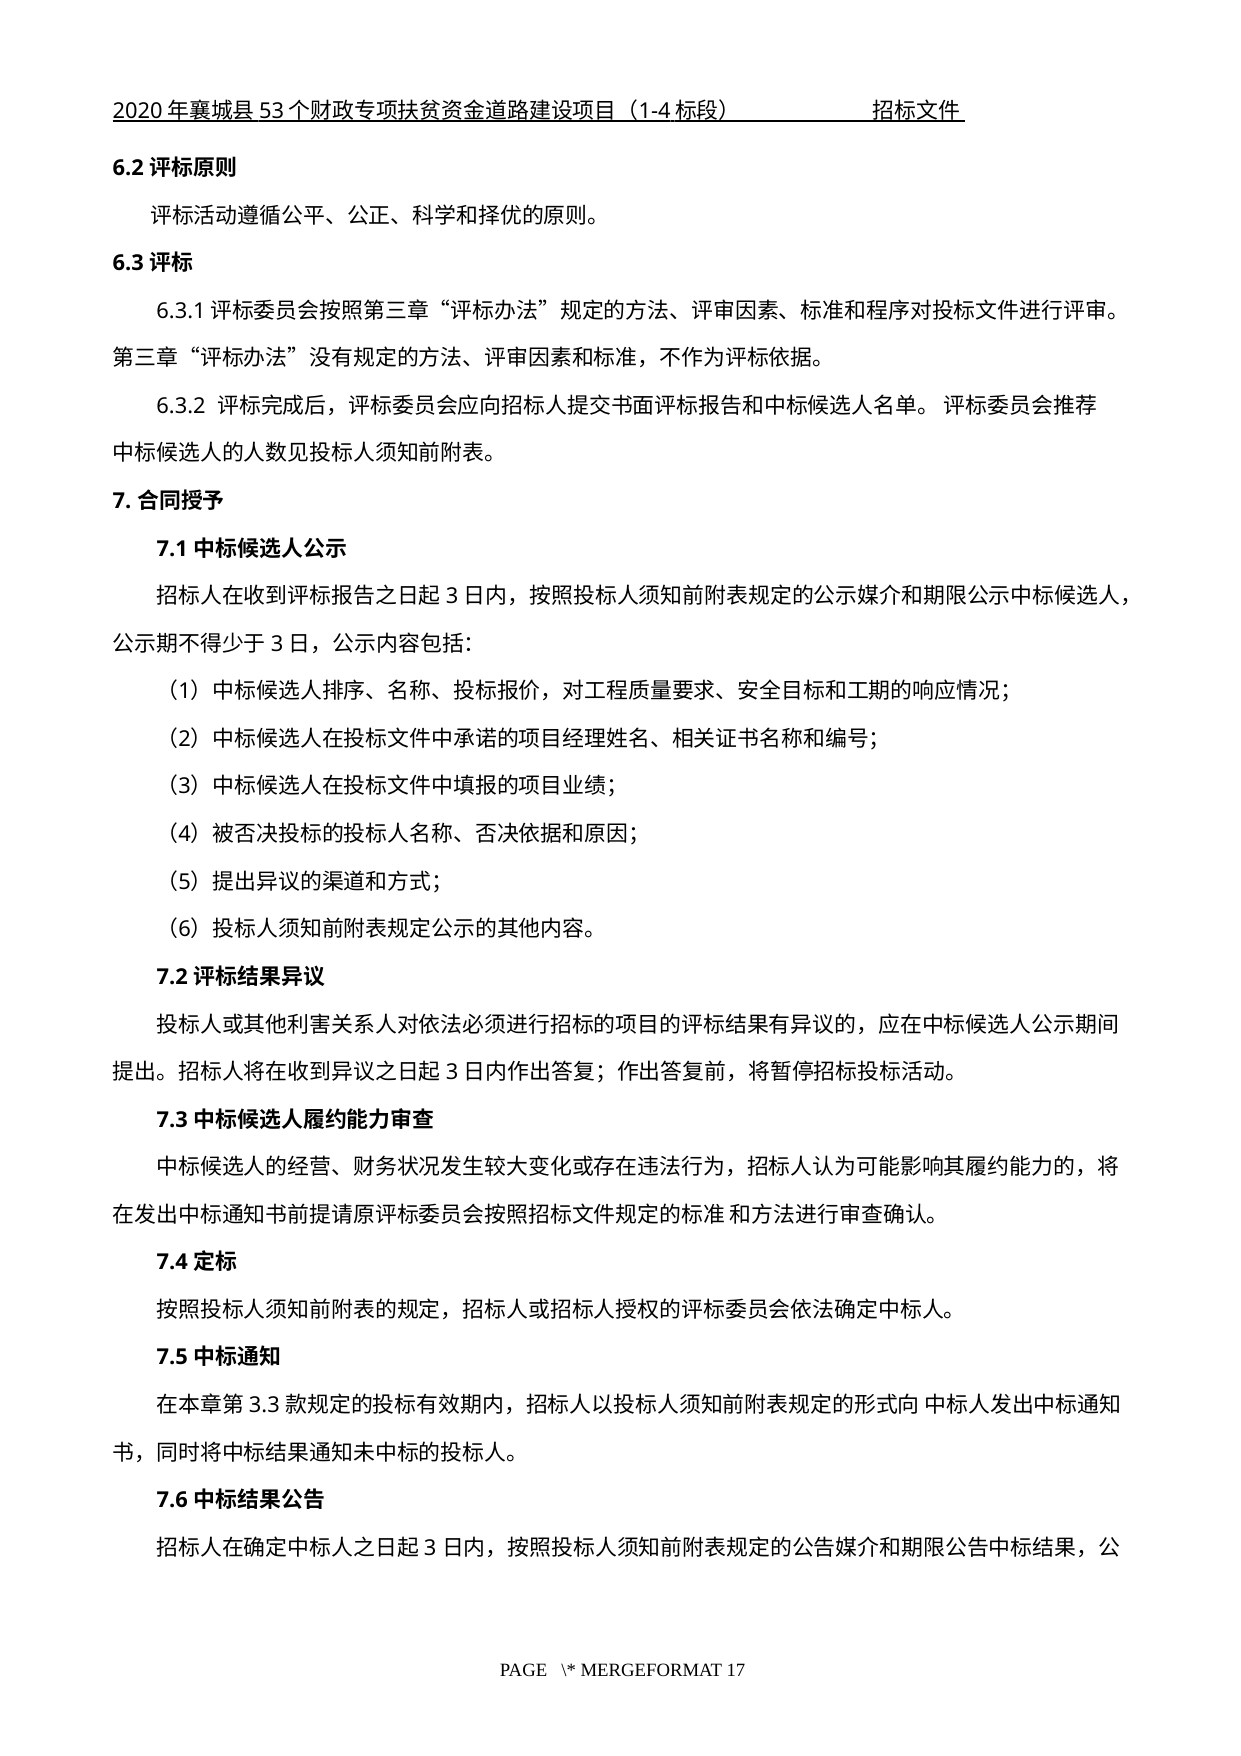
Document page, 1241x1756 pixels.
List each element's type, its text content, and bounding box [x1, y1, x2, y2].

text 评标活动遵循公平、公正、科学和择优的原则。 [112, 198, 1128, 229]
text 6.2 评标原则 [112, 150, 1128, 182]
text 在本章第 3.3 款规定的投标有效期内，招标人以投标人须知前附表规定的形式向 中标人发出中标通知书，同时将中标结果通知未中标的投标人。 [112, 1387, 1128, 1466]
text （4）被否决投标的投标人名称、否决依据和原因； [112, 816, 1128, 848]
text （6）投标人须知前附表规定公示的其他内容。 [112, 911, 1128, 943]
text （5）提出异议的渠道和方式； [112, 864, 1128, 896]
text 中标候选人的经营、财务状况发生较大变化或存在违法行为，招标人认为可能影响其履约能力的，将在发出中标通知书前提请原评标委员会按照招标文件规定的标准 和方法进行审查确认。 [112, 1149, 1128, 1228]
text 7.5 中标通知 [112, 1339, 1128, 1371]
text 按照投标人须知前附表的规定，招标人或招标人授权的评标委员会依法确定中标人。 [112, 1292, 1128, 1323]
text 招标人在收到评标报告之日起 3 日内，按照投标人须知前附表规定的公示媒介和期限公示中标候选人，公示期不得少于 3 日，公示内容包括： [112, 578, 1128, 657]
text 6.3.1评标委员会按照第三章“评标办法”规定的方法、评审因素、标准和程序对投标文件进行评审。第三章“评标办法”没有规定的方法、评审因素和标准，不作为评标依据。 [112, 293, 1128, 372]
text 7.3 中标候选人履约能力审查 [112, 1102, 1128, 1133]
text 7.2 评标结果异议 [112, 959, 1128, 991]
text 6.3.2 评标完成后，评标委员会应向招标人提交书面评标报告和中标候选人名单。 评标委员会推荐中标候选人的人数见投标人须知前附表。 [112, 388, 1117, 467]
text 7. 合同授予 [112, 483, 1128, 515]
text 7.1 中标候选人公示 [112, 531, 1128, 562]
text 6.3 评标 [112, 245, 1128, 277]
text （1）中标候选人排序、名称、投标报价，对工程质量要求、安全目标和工期的响应情况； [112, 673, 1128, 705]
text 7.6 中标结果公告 [112, 1482, 1128, 1514]
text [112, 1530, 1128, 1561]
text （3）中标候选人在投标文件中填报的项目业绩； [112, 768, 1128, 800]
text 投标人或其他利害关系人对依法必须进行招标的项目的评标结果有异议的，应在中标候选人公示期间提出。招标人将在收到异议之日起 3 日内作出答复；作出答复前，将暂停招标投标活动。 [112, 1007, 1128, 1086]
text 7.4 定标 [112, 1244, 1128, 1276]
text （2）中标候选人在投标文件中承诺的项目经理姓名、相关证书名称和编号； [112, 721, 1128, 753]
